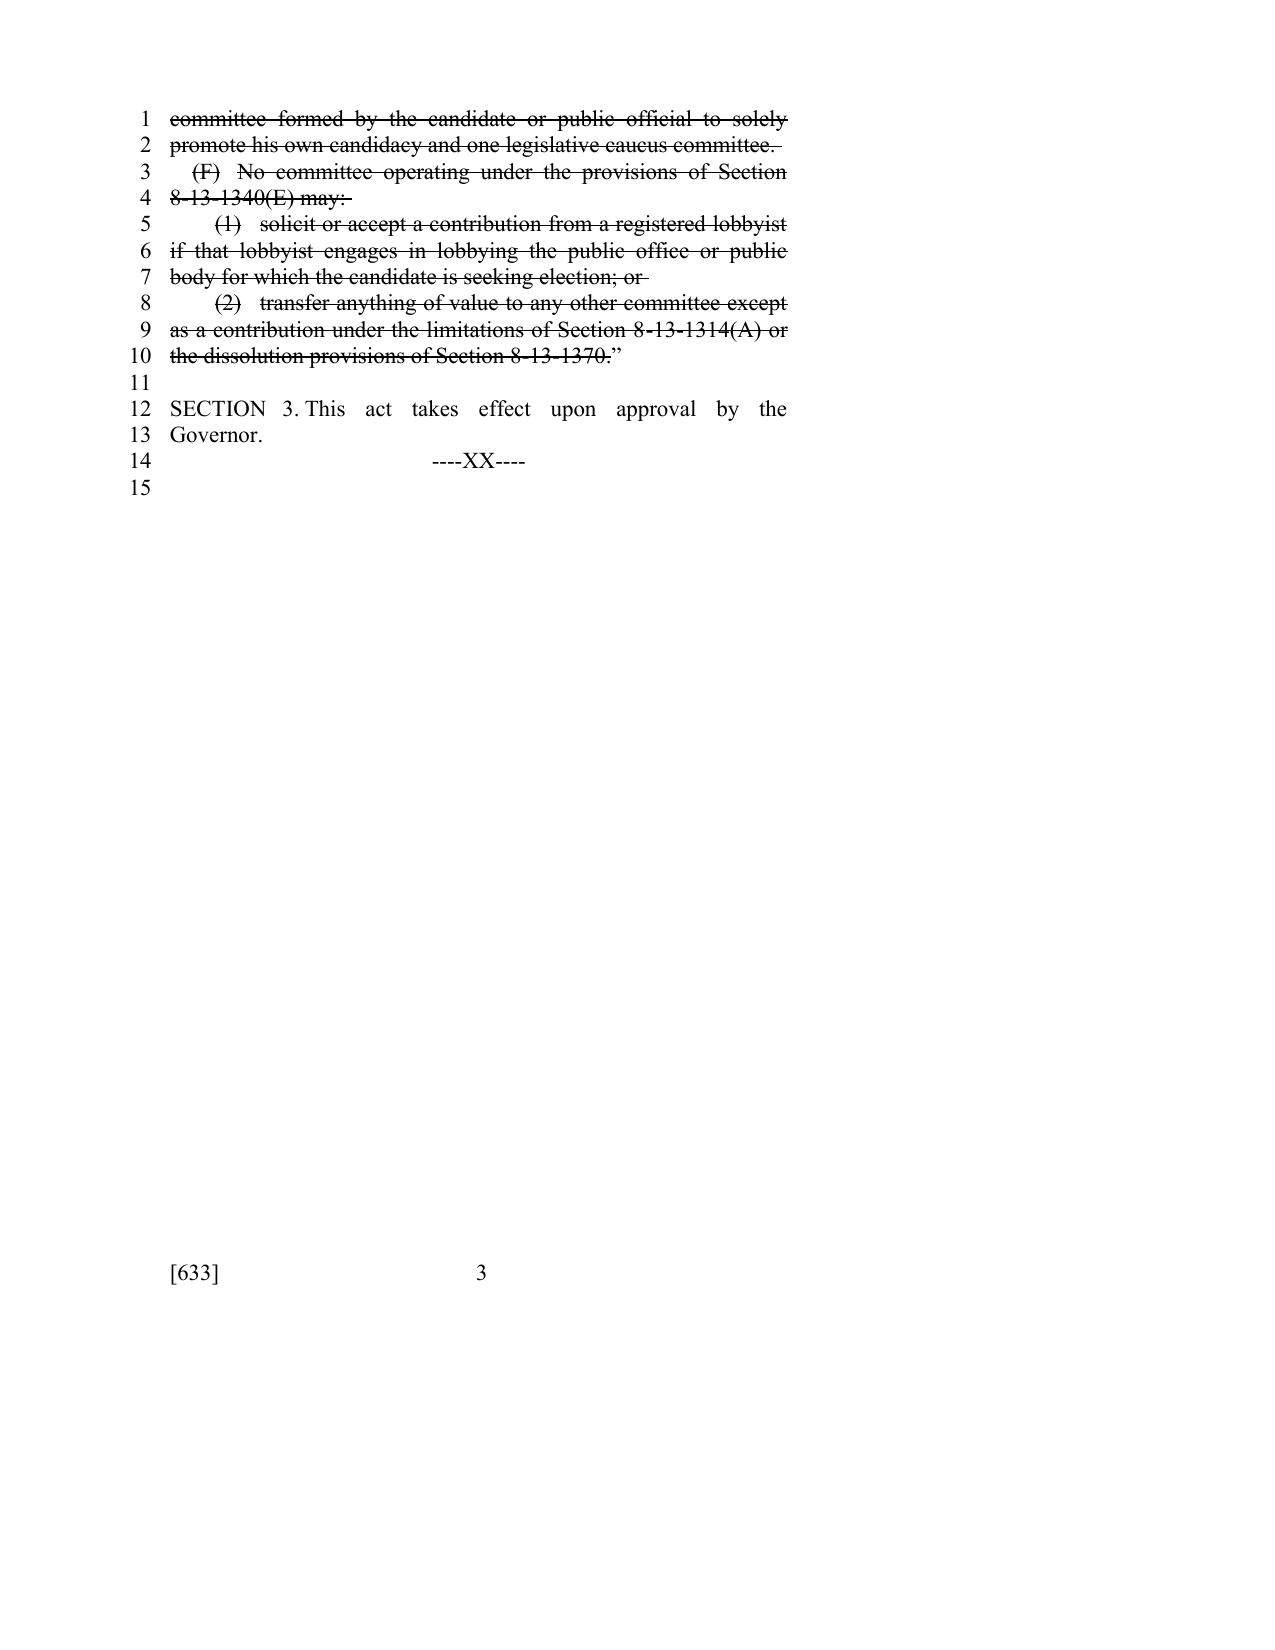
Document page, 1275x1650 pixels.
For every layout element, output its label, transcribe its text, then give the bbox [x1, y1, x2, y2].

text ----XX---- [169, 448, 787, 474]
text (2) transfer anything of value to any other committee except as a contribution under the limitations of Section 8-13-1314(A) or the dissolution provisions of Section 8-13-1370.” [169, 331, 787, 368]
text (2) transfer anything of value to any other committee except as a contribution under the limitations of Section 8-13-1314(A) or the dissolution provisions of Section 8-13-1370.” [169, 289, 787, 330]
text SECTION 3. This act takes effect upon approval by the Governor. [169, 395, 787, 448]
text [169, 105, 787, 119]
text (F) No committee operating under the provisions of Section 8-13-1340(E) may: [169, 158, 787, 210]
text (1) solicit or accept a contribution from a registered lobbyist if that lobbyist engages in lobbying the public office or public body for which the candidate is seeking election; or [169, 210, 787, 251]
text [169, 120, 787, 158]
text (1) solicit or accept a contribution from a registered lobbyist if that lobbyist engages in lobbying the public office or public body for which the candidate is seeking election; or [169, 252, 787, 289]
